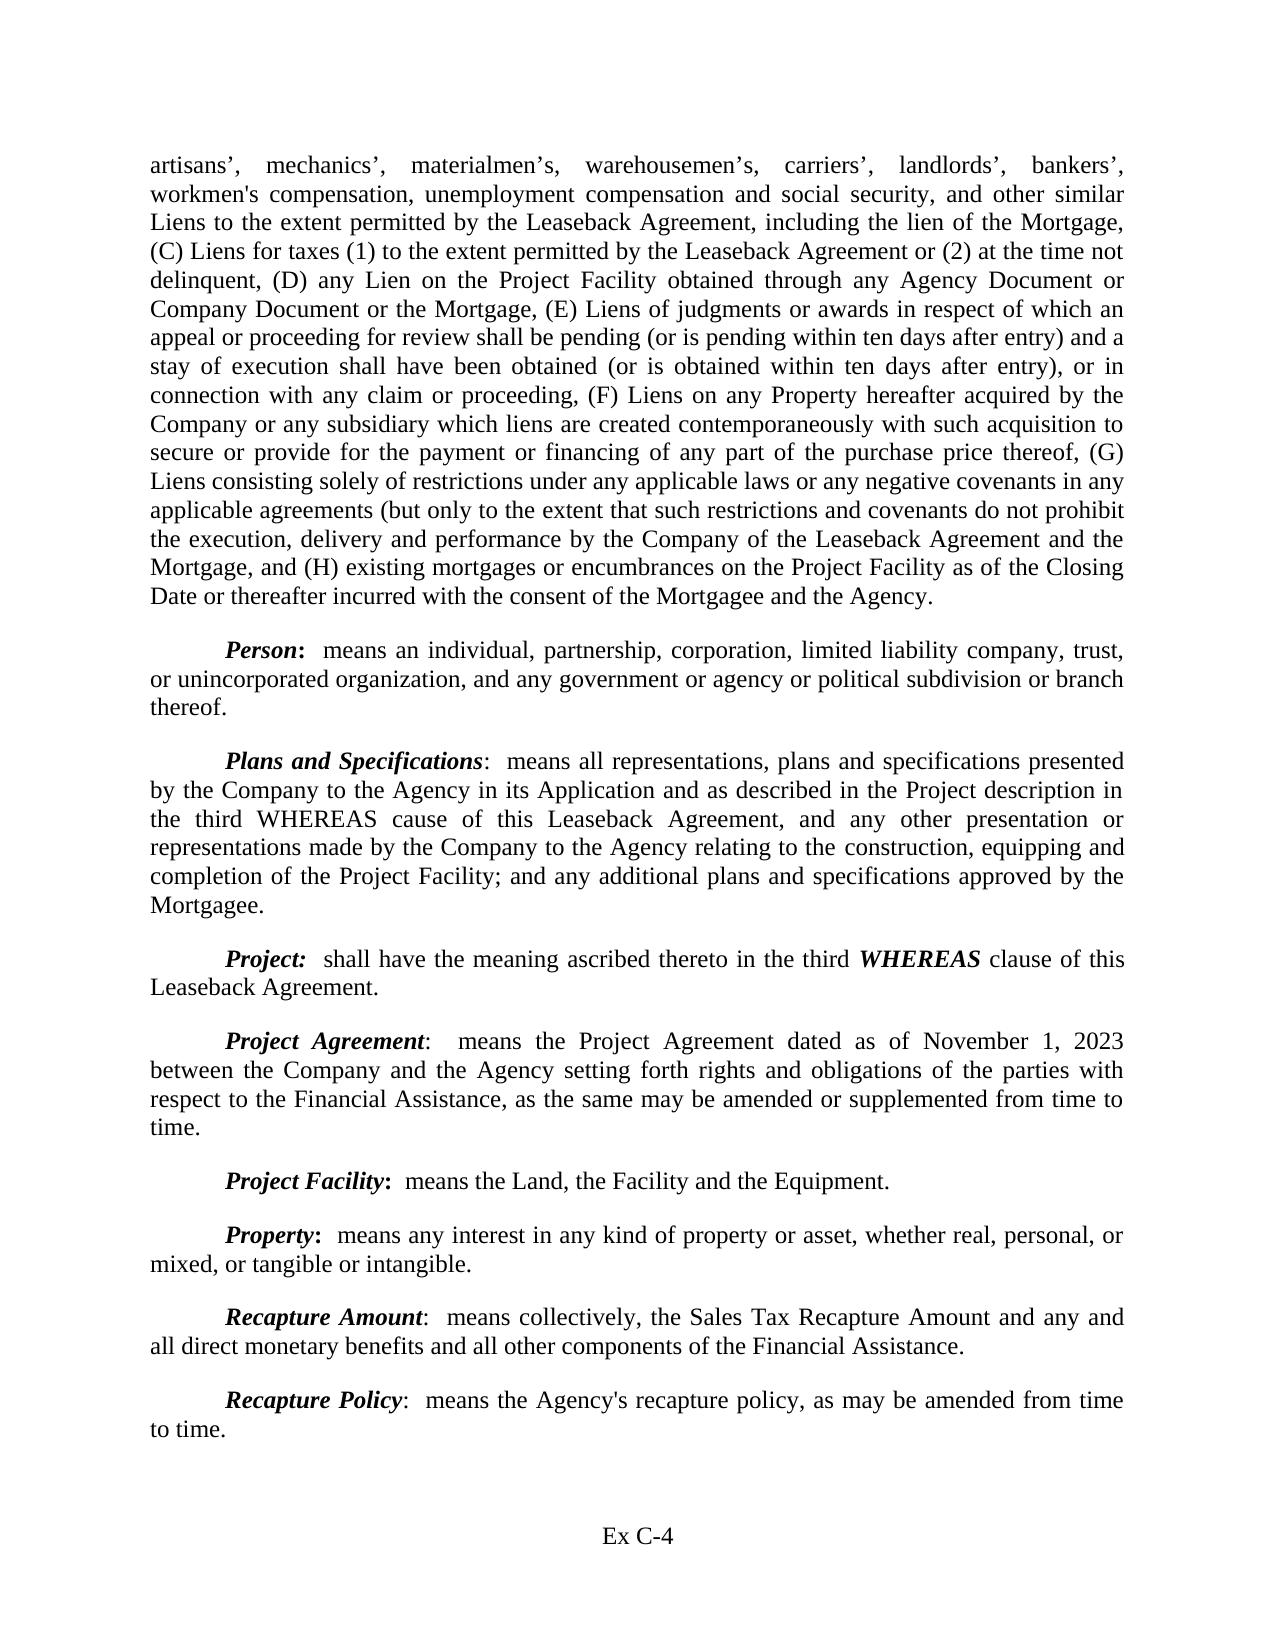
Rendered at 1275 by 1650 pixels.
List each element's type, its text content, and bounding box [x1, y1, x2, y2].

text Person: means an individual, partnership, corporation, limited liability company, trust, or unincorporated organization, and any government or agency or political subdivision or branch thereof. [150, 635, 1125, 721]
text Recapture Amount: means collectively, the Sales Tax Recapture Amount and any and all direct monetary benefits and all other components of the Financial Assistance. [150, 1302, 1125, 1360]
text Project Facility: means the Land, the Facility and the Equipment. [150, 1166, 1125, 1195]
text Plans and Specifications: means all representations, plans and specifications presented by the Company to the Agency in its Application and as described in the Project description in the third WHEREAS cause of this Leaseback Agreement, and any other presentation or representations made by the Company to the Agency relating to the construction, equipping and completion of the Project Facility; and any additional plans and specifications approved by the Mortgagee. [150, 746, 1125, 919]
text Recapture Policy: means the Agency's recapture policy, as may be amended from time to time. [150, 1385, 1125, 1442]
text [150, 150, 1125, 610]
text Project: shall have the meaning ascribed thereto in the third WHEREAS clause of this Leaseback Agreement. [150, 944, 1125, 1001]
text Property: means any interest in any kind of property or asset, whether real, personal, or mixed, or tangible or intangible. [150, 1220, 1125, 1277]
text Project Agreement: means the Project Agreement dated as of November 1, 2023 between the Company and the Agency setting forth rights and obligations of the parties with respect to the Financial Assistance, as the same may be amended or supplemented from time to time. [150, 1026, 1125, 1141]
